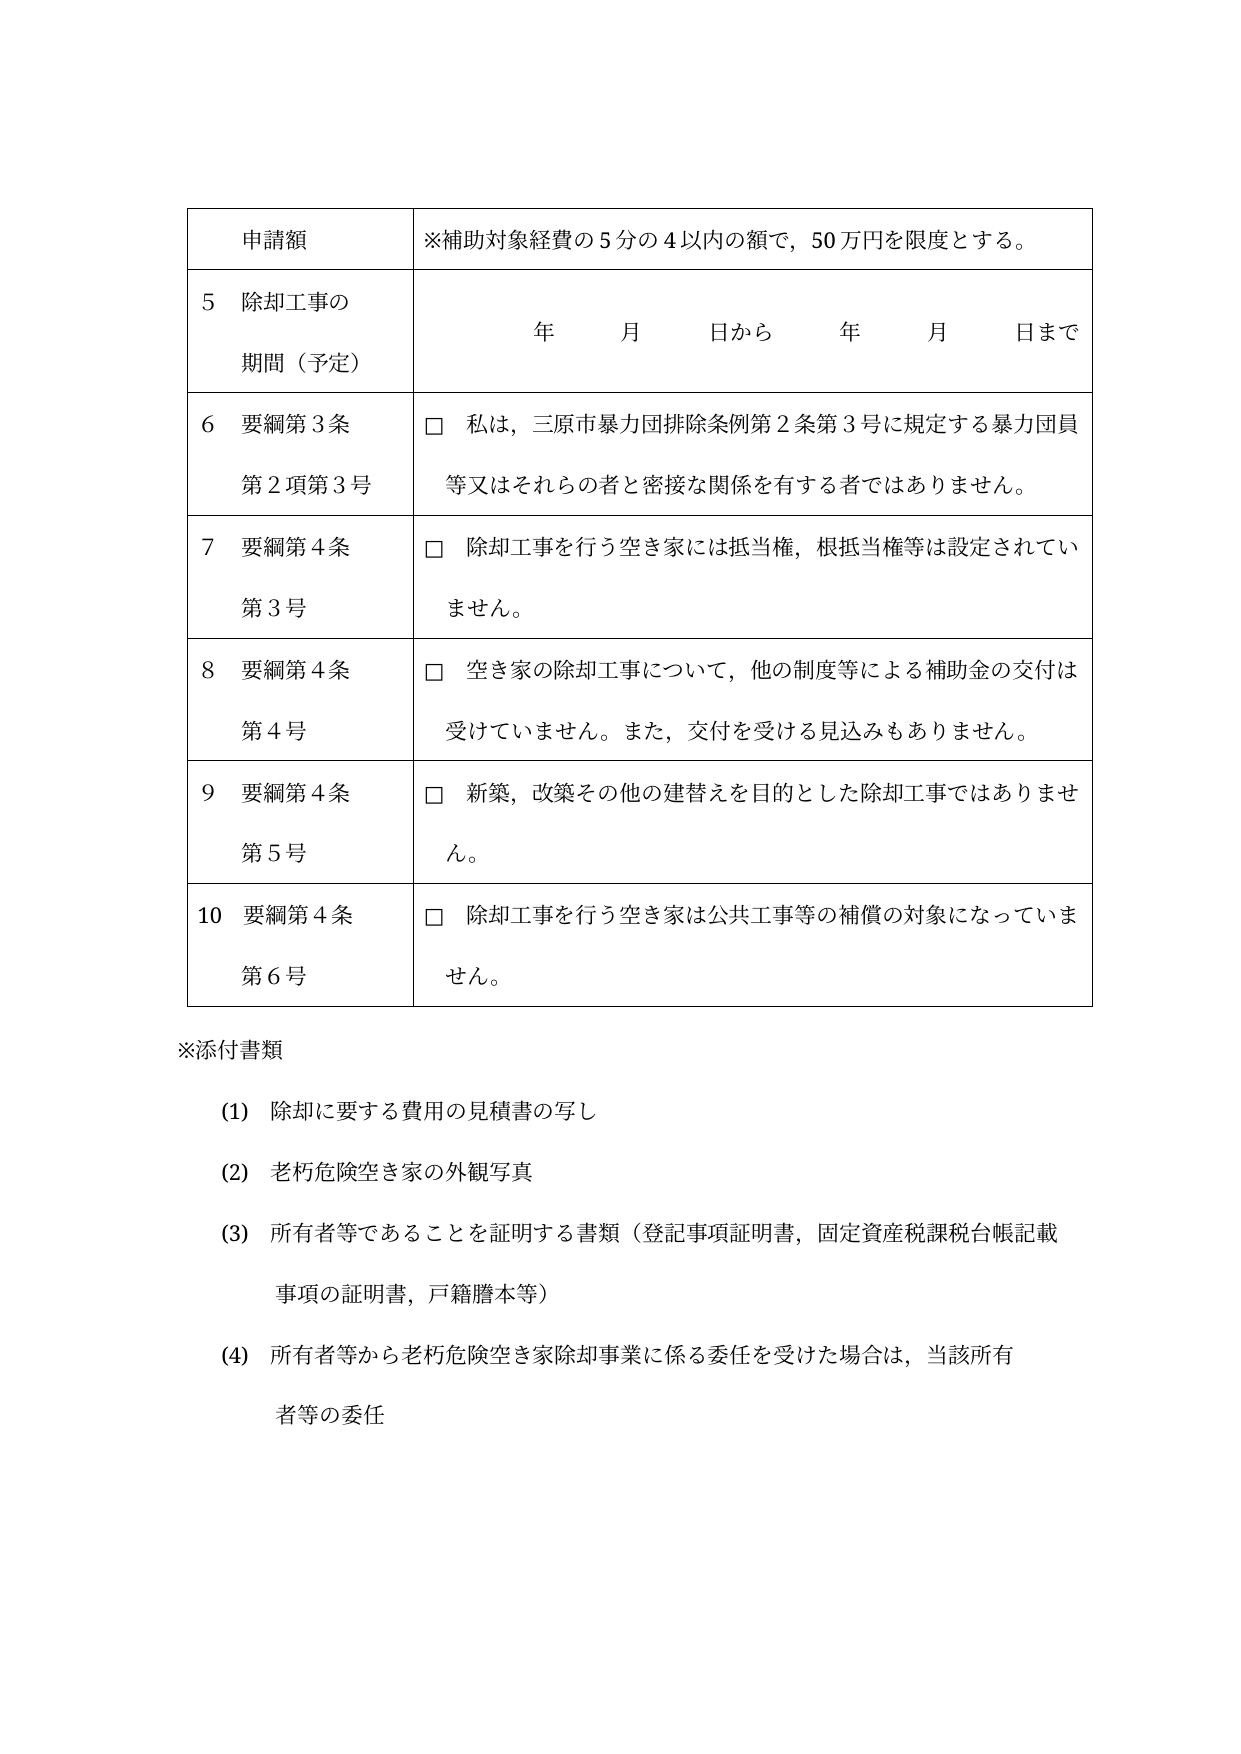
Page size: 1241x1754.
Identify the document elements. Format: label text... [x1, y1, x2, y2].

text (2) 老朽危険空き家の外観写真 [177, 1141, 1063, 1202]
table_cell □ 除却工事を行う空き家には抵当権，根抵当権等は設定されていません。 [414, 516, 1092, 637]
table_cell ５ 除却工事の 期間（予定） [188, 270, 413, 392]
text (3) 所有者等であることを証明する書類（登記事項証明書，固定資産税課税台帳記載事項の証明書，戸籍謄本等） [177, 1202, 1063, 1323]
table_cell ７ 要綱第４条 第３号 [188, 516, 413, 637]
table_cell 10 要綱第４条 第６号 [188, 884, 413, 1006]
table_cell □ 私は，三原市暴力団排除条例第２条第３号に規定する暴力団員等又はそれらの者と密接な関係を有する者ではありません。 [414, 393, 1092, 515]
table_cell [414, 209, 1092, 269]
text 者等の委任 [177, 1384, 1063, 1445]
text (1) 除却に要する費用の見積書の写し [177, 1080, 1063, 1141]
text ※添付書類 [177, 1019, 1063, 1080]
text (4) 所有者等から老朽危険空き家除却事業に係る委任を受けた場合は，当該所有 [177, 1323, 1063, 1384]
table_cell □ 新築，改築その他の建替えを目的とした除却工事ではありません。 [414, 761, 1092, 883]
table_cell ９ 要綱第４条 第５号 [188, 761, 413, 883]
table_cell ６ 要綱第３条 第２項第３号 [188, 393, 413, 515]
table_cell ４ 補助金交付 申請額 [188, 209, 413, 269]
table_cell 年 月 日から 年 月 日まで [414, 270, 1092, 392]
table_cell □ 除却工事を行う空き家は公共工事等の補償の対象になっていません。 [414, 884, 1092, 1006]
table_cell ８ 要綱第４条 第４号 [188, 639, 413, 760]
table_cell □ 空き家の除却工事について，他の制度等による補助金の交付は受けていません。また，交付を受ける見込みもありません。 [414, 639, 1092, 760]
